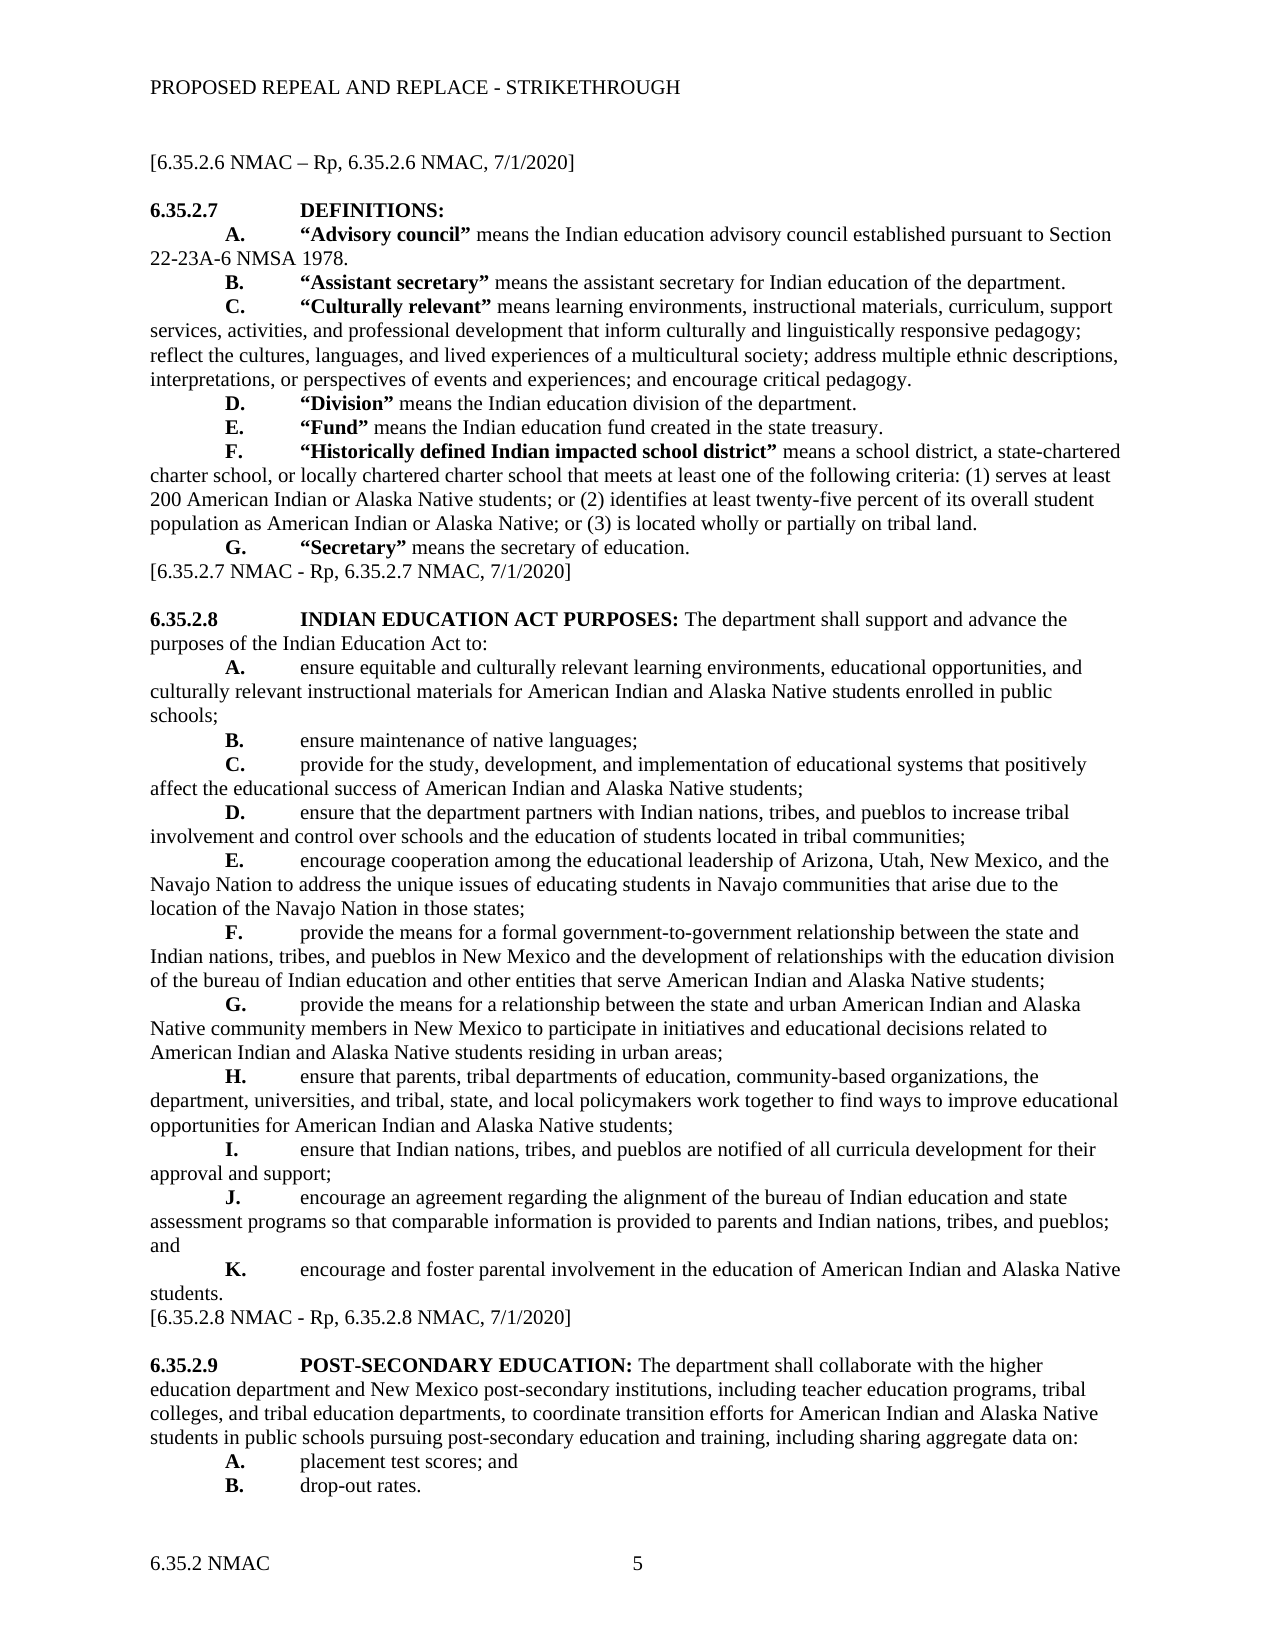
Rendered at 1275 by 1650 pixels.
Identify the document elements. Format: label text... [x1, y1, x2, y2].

text I. ensure that Indian nations, tribes, and pueblos are notified of all curricula development for their approval and support; [150, 1137, 1125, 1185]
text E. encourage cooperation among the educational leadership of Arizona, Utah, New Mexico, and the Navajo Nation to address the unique issues of educating students in Navajo communities that arise due to the location of the Navajo Nation in those states; [150, 848, 1125, 920]
text 6.35.2.9 POST-SECONDARY EDUCATION: The department shall collaborate with the higher education department and New Mexico post-secondary institutions, including teacher education programs, tribal colleges, and tribal education departments, to coordinate transition efforts for American Indian and Alaska Native students in public schools pursuing post-secondary education and training, including sharing aggregate data on: [150, 1353, 1125, 1449]
text D. “Division” means the Indian education division of the department. [150, 391, 1125, 415]
text H. ensure that parents, tribal departments of education, community-based organizations, the department, universities, and tribal, state, and local policymakers work together to find ways to improve educational opportunities for American Indian and Alaska Native students; [150, 1064, 1125, 1137]
text G. “Secretary” means the secretary of education. [150, 535, 1125, 559]
text D. ensure that the department partners with Indian nations, tribes, and pueblos to increase tribal involvement and control over schools and the education of students located in tribal communities; [150, 800, 1125, 848]
text 6.35.2.8 INDIAN EDUCATION ACT PURPOSES: The department shall support and advance the purposes of the Indian Education Act to: [150, 607, 1125, 655]
text [6.35.2.7 NMAC - Rp, 6.35.2.7 NMAC, 7/1/2020] [150, 559, 1125, 583]
text B. ensure maintenance of native languages; [150, 727, 1125, 752]
text C. “Culturally relevant” means learning environments, instructional materials, curriculum, support services, activities, and professional development that inform culturally and linguistically responsive pedagogy; reflect the cultures, languages, and lived experiences of a multicultural society; address multiple ethnic descriptions, interpretations, or perspectives of events and experiences; and encourage critical pedagogy. [150, 294, 1125, 391]
text F. provide the means for a formal government-to-government relationship between the state and Indian nations, tribes, and pueblos in New Mexico and the development of relationships with the education division of the bureau of Indian education and other entities that serve American Indian and Alaska Native students; [150, 920, 1125, 992]
text [6.35.2.6 NMAC – Rp, 6.35.2.6 NMAC, 7/1/2020] [150, 150, 1125, 174]
text A. ensure equitable and culturally relevant learning environments, educational opportunities, and culturally relevant instructional materials for American Indian and Alaska Native students enrolled in public schools; [150, 655, 1125, 727]
text E. “Fund” means the Indian education fund created in the state treasury. [150, 415, 1125, 439]
text C. provide for the study, development, and implementation of educational systems that positively affect the educational success of American Indian and Alaska Native students; [150, 752, 1125, 800]
text F. “Historically defined Indian impacted school district” means a school district, a state-chartered charter school, or locally chartered charter school that meets at least one of the following criteria: (1) serves at least 200 American Indian or Alaska Native students; or (2) identifies at least twenty-five percent of its overall student population as American Indian or Alaska Native; or (3) is located wholly or partially on tribal land. [150, 439, 1125, 535]
text A. “Advisory council” means the Indian education advisory council established pursuant to Section 22-23A-6 NMSA 1978. [150, 222, 1125, 270]
text [6.35.2.8 NMAC - Rp, 6.35.2.8 NMAC, 7/1/2020] [150, 1305, 1125, 1329]
text G. provide the means for a relationship between the state and urban American Indian and Alaska Native community members in New Mexico to participate in initiatives and educational decisions related to American Indian and Alaska Native students residing in urban areas; [150, 992, 1125, 1064]
text B. drop-out rates. [150, 1473, 1125, 1497]
text K. encourage and foster parental involvement in the education of American Indian and Alaska Native students. [150, 1257, 1125, 1305]
text 6.35.2.7 DEFINITIONS: [150, 198, 1125, 222]
text J. encourage an agreement regarding the alignment of the bureau of Indian education and state assessment programs so that comparable information is provided to parents and Indian nations, tribes, and pueblos; and [150, 1185, 1125, 1257]
text A. placement test scores; and [150, 1449, 1125, 1473]
text B. “Assistant secretary” means the assistant secretary for Indian education of the department. [150, 270, 1125, 294]
